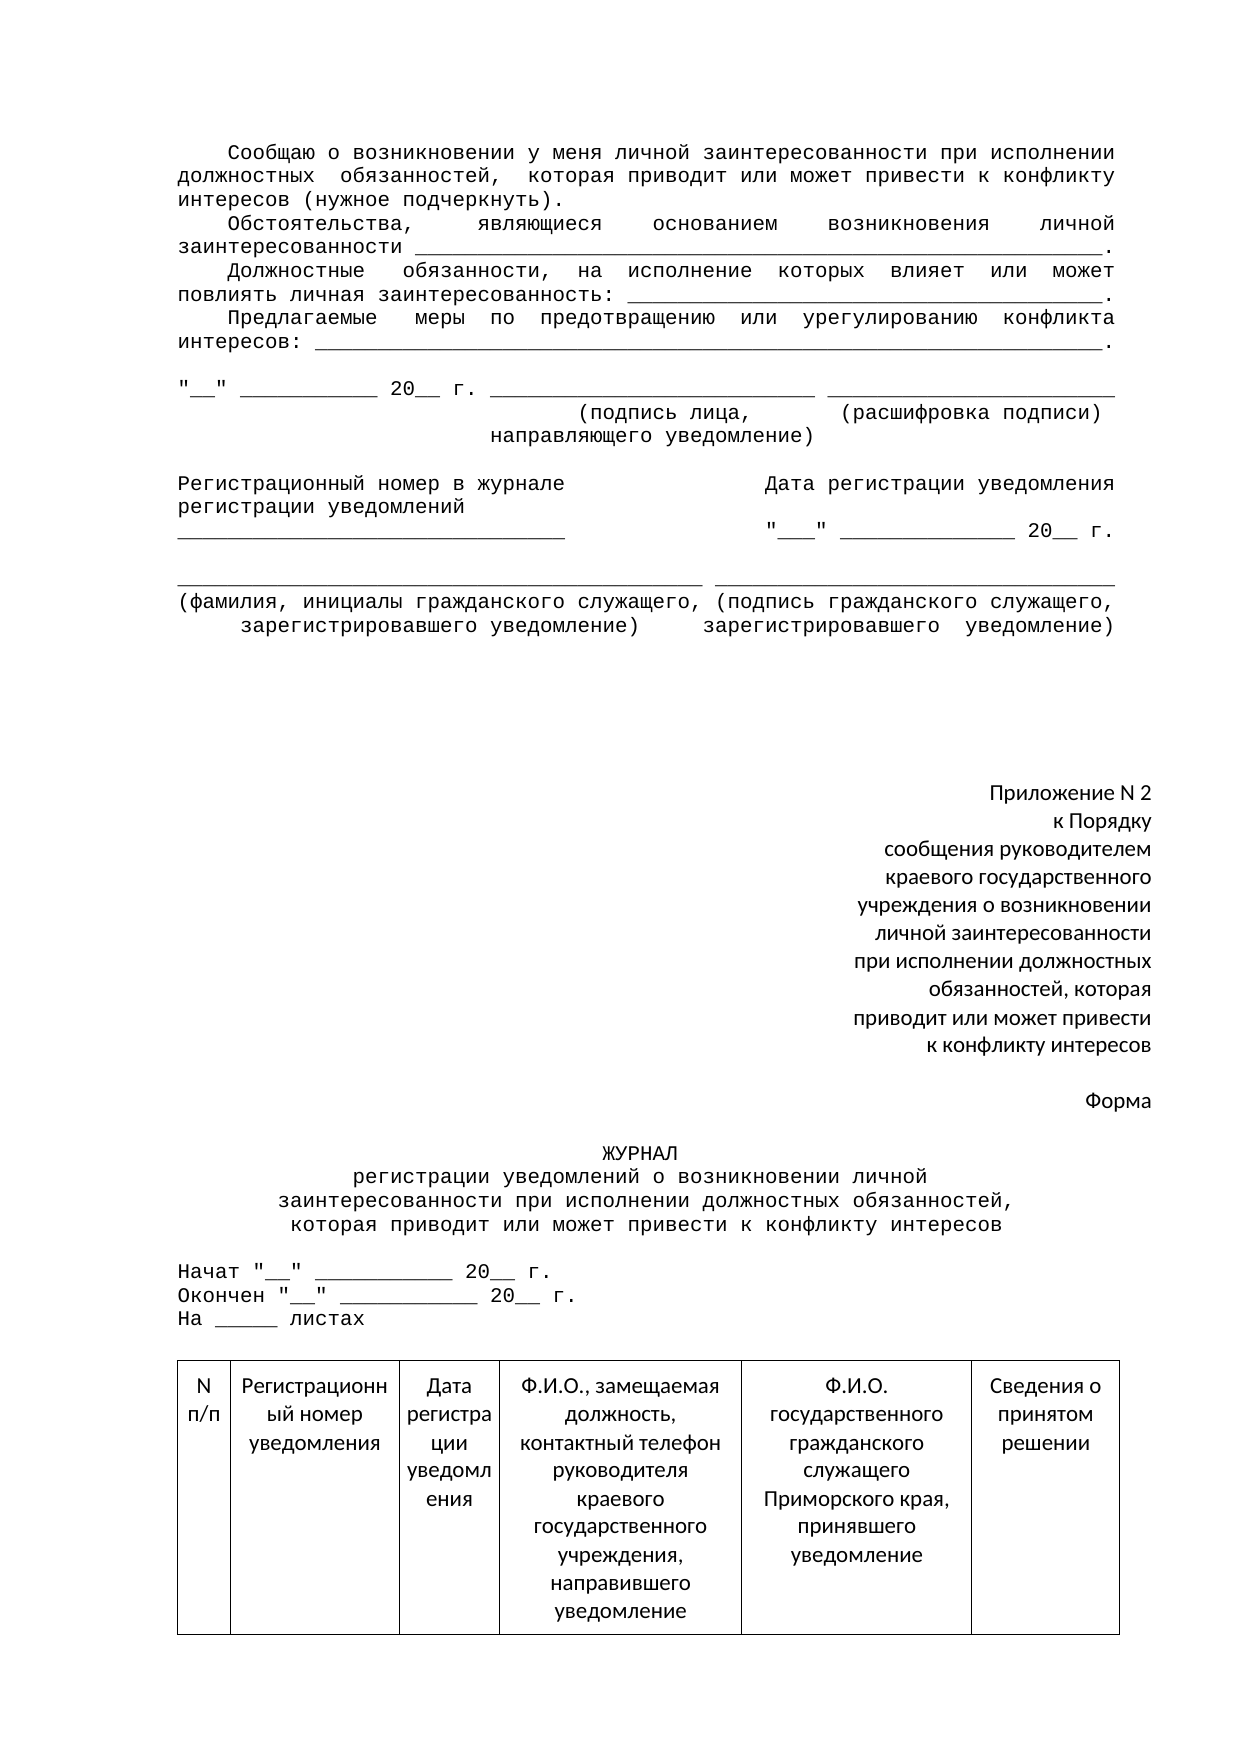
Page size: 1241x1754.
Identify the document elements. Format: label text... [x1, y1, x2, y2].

text приводит или может привести [177, 1003, 1152, 1031]
text сообщения руководителем [177, 834, 1152, 862]
text которая приводит или может привести к конфликту интересов [177, 1214, 1152, 1237]
text Должностные обязанности, на исполнение которых влияет или может [177, 260, 1152, 284]
text при исполнении должностных [177, 947, 1152, 974]
text обязанностей, которая [177, 974, 1152, 1003]
text "__" ___________ 20__ г. __________________________ _______________________ [177, 378, 1152, 402]
text Приложение N 2 [177, 778, 1152, 806]
text ЖУРНАЛ [177, 1143, 1152, 1166]
text к конфликту интересов [177, 1031, 1152, 1059]
text (фамилия, инициалы гражданского служащего, (подпись гражданского служащего, [177, 591, 1152, 615]
table_header Дата регистрации уведомления [400, 1361, 499, 1634]
text интересов: _______________________________________________________________. [177, 331, 1152, 354]
table_header Сведения о принятом решении [972, 1361, 1119, 1634]
text Окончен "__" ___________ 20__ г. [177, 1284, 1152, 1308]
text На _____ листах [177, 1308, 1152, 1332]
text регистрации уведомлений [177, 496, 1152, 520]
text (подпись лица, (расшифровка подписи) [177, 402, 1152, 426]
text личной заинтересованности [177, 918, 1152, 947]
text Предлагаемые меры по предотвращению или урегулированию конфликта [177, 307, 1152, 331]
text направляющего уведомление) [177, 426, 1152, 449]
text Начат "__" ___________ 20__ г. [177, 1261, 1152, 1284]
text Регистрационный номер в журнале Дата регистрации уведомления [177, 473, 1152, 496]
text интересов (нужное подчеркнуть). [177, 189, 1152, 213]
text должностных обязанностей, которая приводит или может привести к конфликту [177, 165, 1152, 189]
text заинтересованности _______________________________________________________. [177, 236, 1152, 260]
text учреждения о возникновении [177, 891, 1152, 918]
text краевого государственного [177, 862, 1152, 891]
text к Порядку [177, 806, 1152, 834]
text заинтересованности при исполнении должностных обязанностей, [177, 1190, 1152, 1214]
text регистрации уведомлений о возникновении личной [177, 1166, 1152, 1190]
text _______________________________ "___" ______________ 20__ г. [177, 520, 1152, 544]
table_header Ф.И.О., замещаемая должность, контактный телефон руководителя краевого государственного учреждения, направившего уведомление [500, 1361, 741, 1634]
text повлиять личная заинтересованность: ______________________________________. [177, 284, 1152, 307]
text Обстоятельства, являющиеся основанием возникновения личной [177, 213, 1152, 236]
text зарегистрировавшего уведомление) зарегистрировавшего уведомление) [177, 615, 1152, 638]
table_header N п/п [178, 1361, 230, 1634]
text Форма [177, 1087, 1152, 1115]
table_header Регистрационный номер уведомления [231, 1361, 399, 1634]
text Сообщаю о возникновении у меня личной заинтересованности при исполнении [177, 142, 1152, 165]
table_header Ф.И.О. государственного гражданского служащего Приморского края, принявшего уведомление [742, 1361, 971, 1634]
text __________________________________________ ________________________________ [177, 567, 1152, 591]
